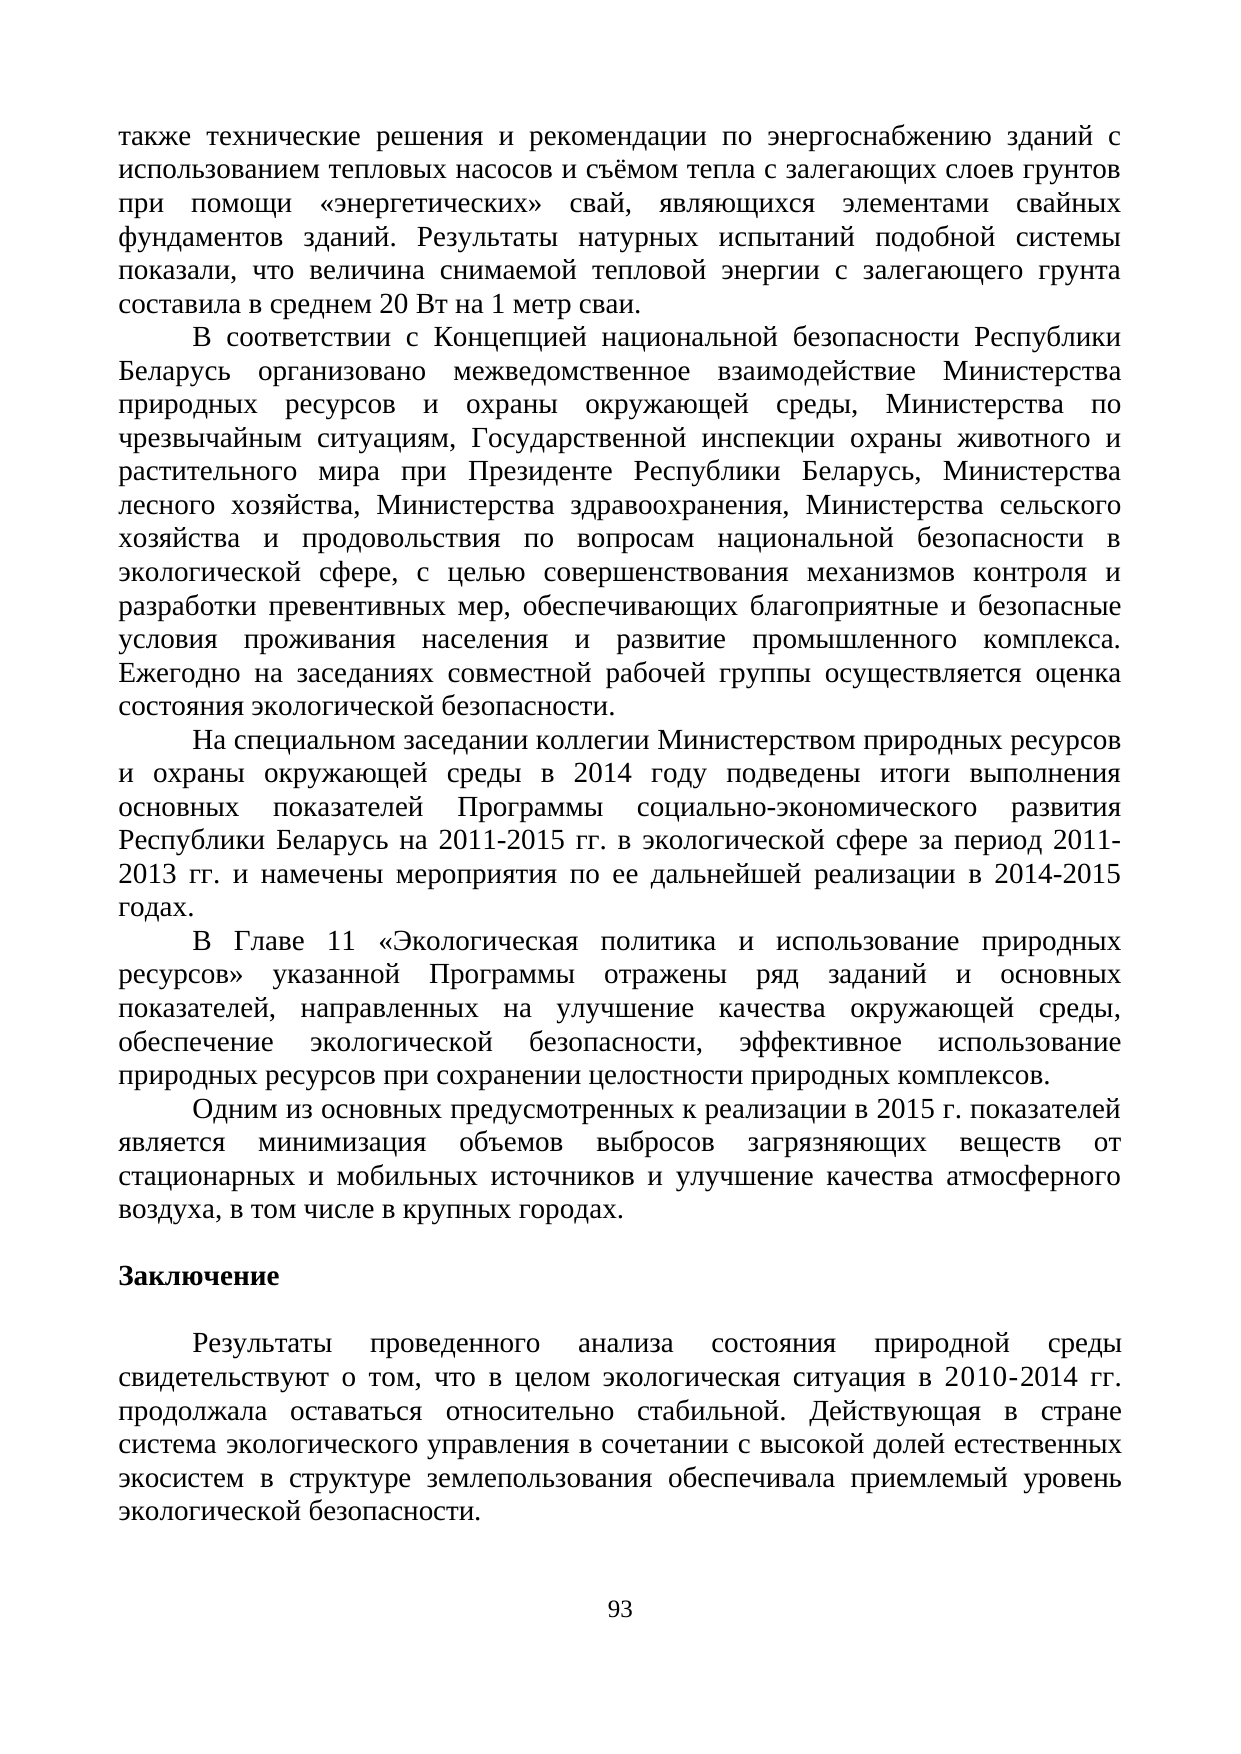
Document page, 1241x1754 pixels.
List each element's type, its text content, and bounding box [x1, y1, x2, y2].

subtitle Заключение [118, 1258, 1122, 1292]
text Одним из основных предусмотренных к реализации в 2015 г. показателей является минимизация объемов выбросов загрязняющих веществ от стационарных и мобильных источников и улучшение качества атмосферного воздуха, в том числе в крупных городах. [118, 1091, 1122, 1225]
text В соответствии с Концепцией национальной безопасности Республики Беларусь организовано межведомственное взаимодействие Министерства природных ресурсов и охраны окружающей среды, Министерства по чрезвычайным ситуациям, Государственной инспекции охраны животного и растительного мира при Президенте Республики Беларусь, Министерства лесного хозяйства, Министерства здравоохранения, Министерства сельского хозяйства и продовольствия по вопросам национальной безопасности в экологической сфере, с целью совершенствования механизмов контроля и разработки превентивных мер, обеспечивающих благоприятные и безопасные условия проживания населения и развитие промышленного комплекса. Ежегодно на заседаниях совместной рабочей группы осуществляется оценка состояния экологической безопасности. [118, 319, 1122, 722]
text Результаты проведенного анализа состояния природной среды свидетельствуют о том, что в целом экологическая ситуация в 2010-2014 гг. продолжала оставаться относительно стабильной. Действующая в стране система экологического управления в сочетании с высокой долей естественных экосистем в структуре землепользования обеспечивала приемлемый уровень экологической безопасности. [118, 1326, 1122, 1527]
text На специальном заседании коллегии Министерством природных ресурсов и охраны окружающей среды в 2014 году подведены итоги выполнения основных показателей Программы социально-экономического развития Республики Беларусь на 2011-2015 гг. в экологической сфере за период 2011-2013 гг. и намечены мероприятия по ее дальнейшей реализации в 2014-2015 годах. [118, 722, 1122, 923]
text В Главе 11 «Экологическая политика и использование природных ресурсов» указанной Программы отражены ряд заданий и основных показателей, направленных на улучшение качества окружающей среды, обеспечение экологической безопасности, эффективное использование природных ресурсов при сохранении целостности природных комплексов. [118, 923, 1122, 1091]
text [118, 118, 1122, 319]
